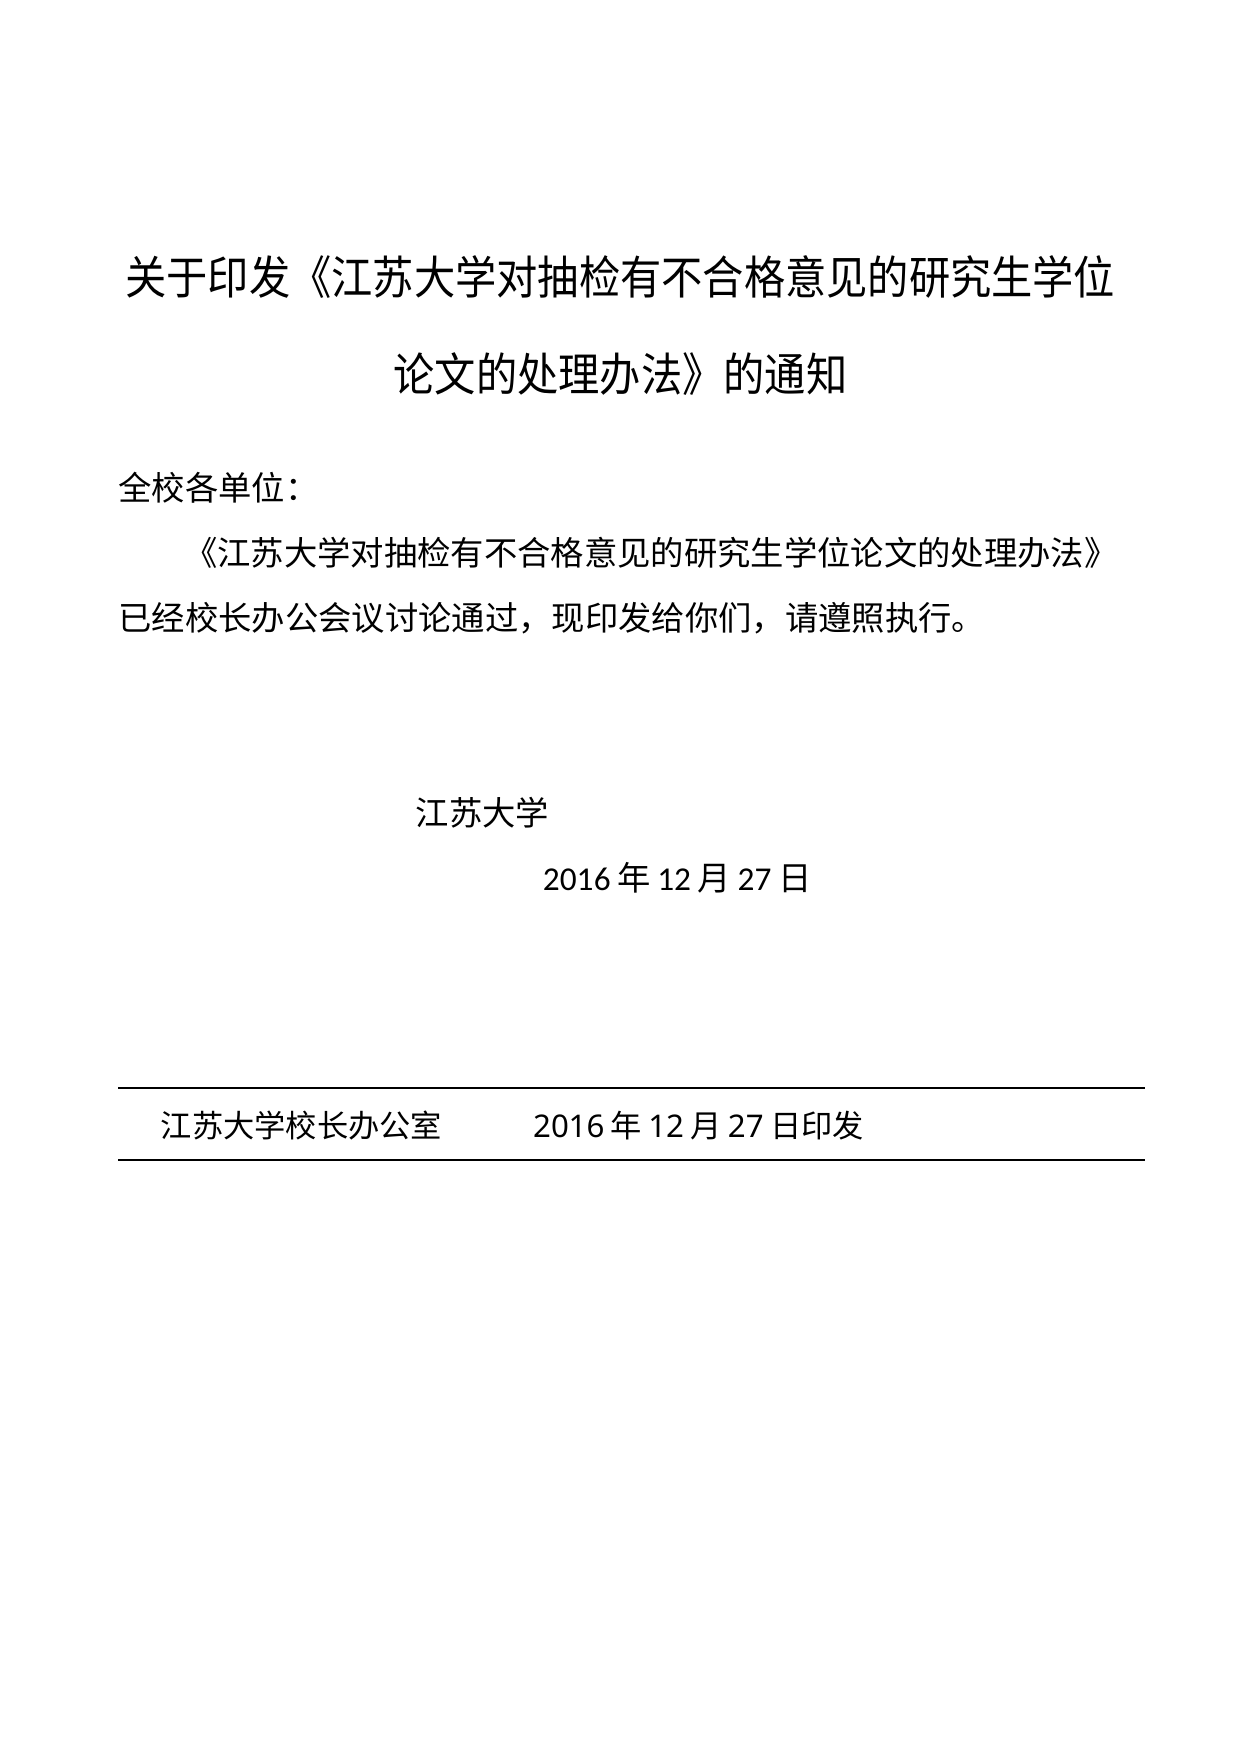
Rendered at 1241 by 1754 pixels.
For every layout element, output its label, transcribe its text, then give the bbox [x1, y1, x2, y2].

text 全校各单位： [118, 453, 1122, 518]
text 《江苏大学对抽检有不合格意见的研究生学位论文的处理办法》已经校长办公会议讨论通过，现印发给你们，请遵照执行。 [118, 518, 1122, 648]
text 江苏大学 [118, 778, 1122, 843]
table_header 江苏大学校长办公室 2016年12月27日印发 [118, 1089, 1144, 1158]
text 关于印发《江苏大学对抽检有不合格意见的研究生学位论文的处理办法》的通知 [118, 226, 1122, 421]
text 2016年12月27日 [118, 843, 1010, 908]
